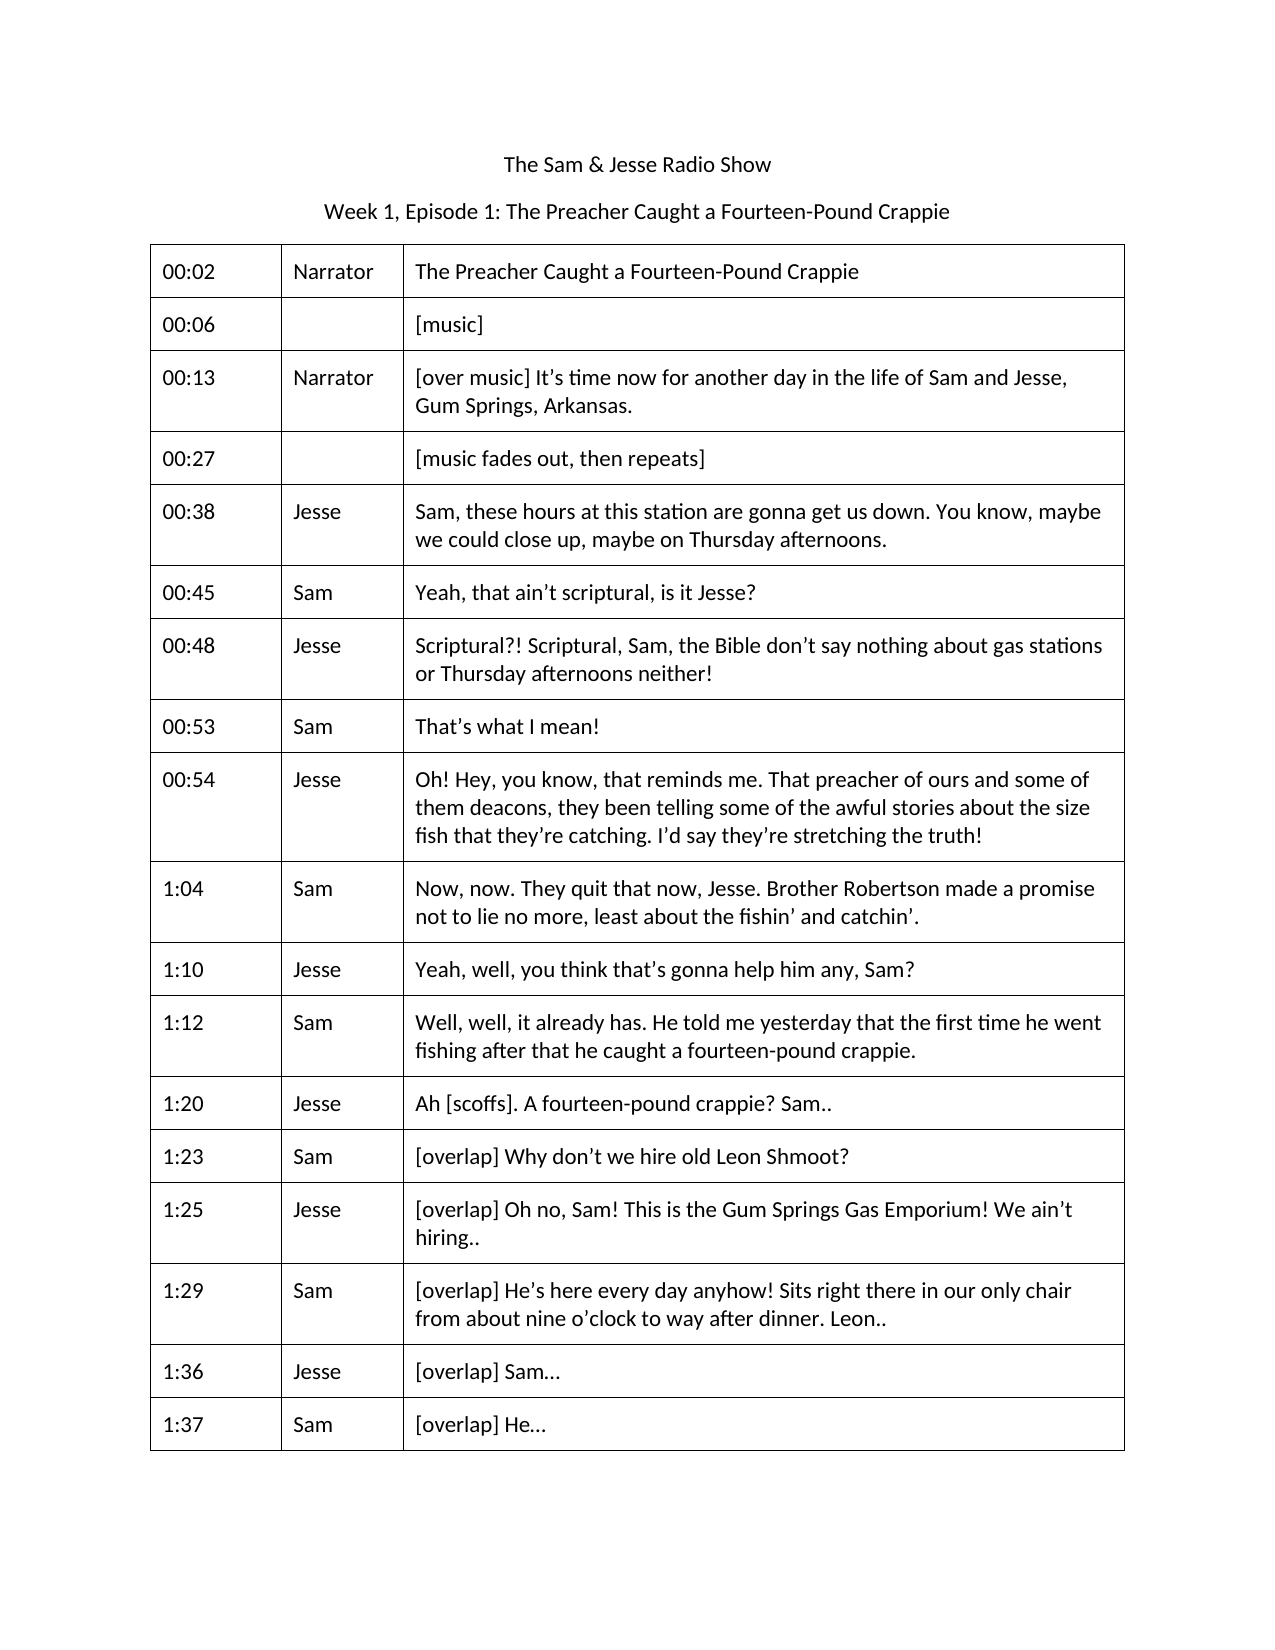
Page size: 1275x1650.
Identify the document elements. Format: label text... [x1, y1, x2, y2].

table_cell 1:25 [151, 1183, 281, 1263]
table_cell Sam, these hours at this station are gonna get us down. You know, maybe we could close up, maybe on Thursday afternoons. [404, 485, 1124, 565]
table_cell 1:37 [151, 1398, 281, 1450]
table_cell 00:45 [151, 566, 281, 618]
text Week 1, Episode 1: The Preacher Caught a Fourteen-Pound Crappie [150, 197, 1125, 225]
table_cell [music fades out, then repeats] [404, 432, 1124, 484]
table_cell [music] [404, 298, 1124, 350]
table_cell Yeah, well, you think that’s gonna help him any, Sam? [404, 943, 1124, 995]
table_cell Sam [282, 862, 403, 942]
table_cell Oh! Hey, you know, that reminds me. That preacher of ours and some of them deacons, they been telling some of the awful stories about the size fish that they’re catching. I’d say they’re stretching the truth! [404, 753, 1124, 861]
table_cell 00:54 [151, 753, 281, 861]
table_header Narrator [282, 245, 403, 297]
table_cell Sam [282, 1264, 403, 1344]
table_cell [overlap] He’s here every day anyhow! Sits right there in our only chair from about nine o’clock to way after dinner. Leon.. [404, 1264, 1124, 1344]
table_cell 00:13 [151, 351, 281, 431]
table_cell 1:23 [151, 1130, 281, 1182]
table_cell 1:29 [151, 1264, 281, 1344]
table_header 00:02 [151, 245, 281, 297]
table_cell [overlap] Oh no, Sam! This is the Gum Springs Gas Emporium! We ain’t hiring.. [404, 1183, 1124, 1263]
table_cell 1:04 [151, 862, 281, 942]
table_cell Jesse [282, 619, 403, 699]
table_cell Jesse [282, 753, 403, 861]
table_cell Sam [282, 1398, 403, 1450]
table_cell [over music] It’s time now for another day in the life of Sam and Jesse, Gum Springs, Arkansas. [404, 351, 1124, 431]
table_cell 1:10 [151, 943, 281, 995]
table_cell [overlap] Why don’t we hire old Leon Shmoot? [404, 1130, 1124, 1182]
table_cell Sam [282, 1130, 403, 1182]
table_cell 00:38 [151, 485, 281, 565]
table_cell Jesse [282, 943, 403, 995]
table_cell 00:27 [151, 432, 281, 484]
table_cell Jesse [282, 1183, 403, 1263]
table_cell Jesse [282, 485, 403, 565]
table_cell Sam [282, 700, 403, 752]
table_cell [282, 298, 403, 350]
table_cell 1:20 [151, 1077, 281, 1129]
table_cell [282, 432, 403, 484]
table_cell Sam [282, 996, 403, 1076]
table_cell Jesse [282, 1077, 403, 1129]
table_cell [overlap] He… [404, 1398, 1124, 1450]
table_cell Scriptural?! Scriptural, Sam, the Bible don’t say nothing about gas stations or Thursday afternoons neither! [404, 619, 1124, 699]
table_cell 00:06 [151, 298, 281, 350]
table_cell Sam [282, 566, 403, 618]
text The Sam & Jesse Radio Show [150, 150, 1125, 178]
table_cell Well, well, it already has. He told me yesterday that the first time he went fishing after that he caught a fourteen-pound crappie. [404, 996, 1124, 1076]
table_cell Ah [scoffs]. A fourteen-pound crappie? Sam.. [404, 1077, 1124, 1129]
table_cell Narrator [282, 351, 403, 431]
table_cell 00:53 [151, 700, 281, 752]
table_cell 1:12 [151, 996, 281, 1076]
table_cell [overlap] Sam… [404, 1345, 1124, 1397]
table_cell Yeah, that ain’t scriptural, is it Jesse? [404, 566, 1124, 618]
table_cell That’s what I mean! [404, 700, 1124, 752]
table_header The Preacher Caught a Fourteen-Pound Crappie [404, 245, 1124, 297]
table_cell 00:48 [151, 619, 281, 699]
table_cell Jesse [282, 1345, 403, 1397]
table_cell 1:36 [151, 1345, 281, 1397]
table_cell Now, now. They quit that now, Jesse. Brother Robertson made a promise not to lie no more, least about the fishin’ and catchin’. [404, 862, 1124, 942]
